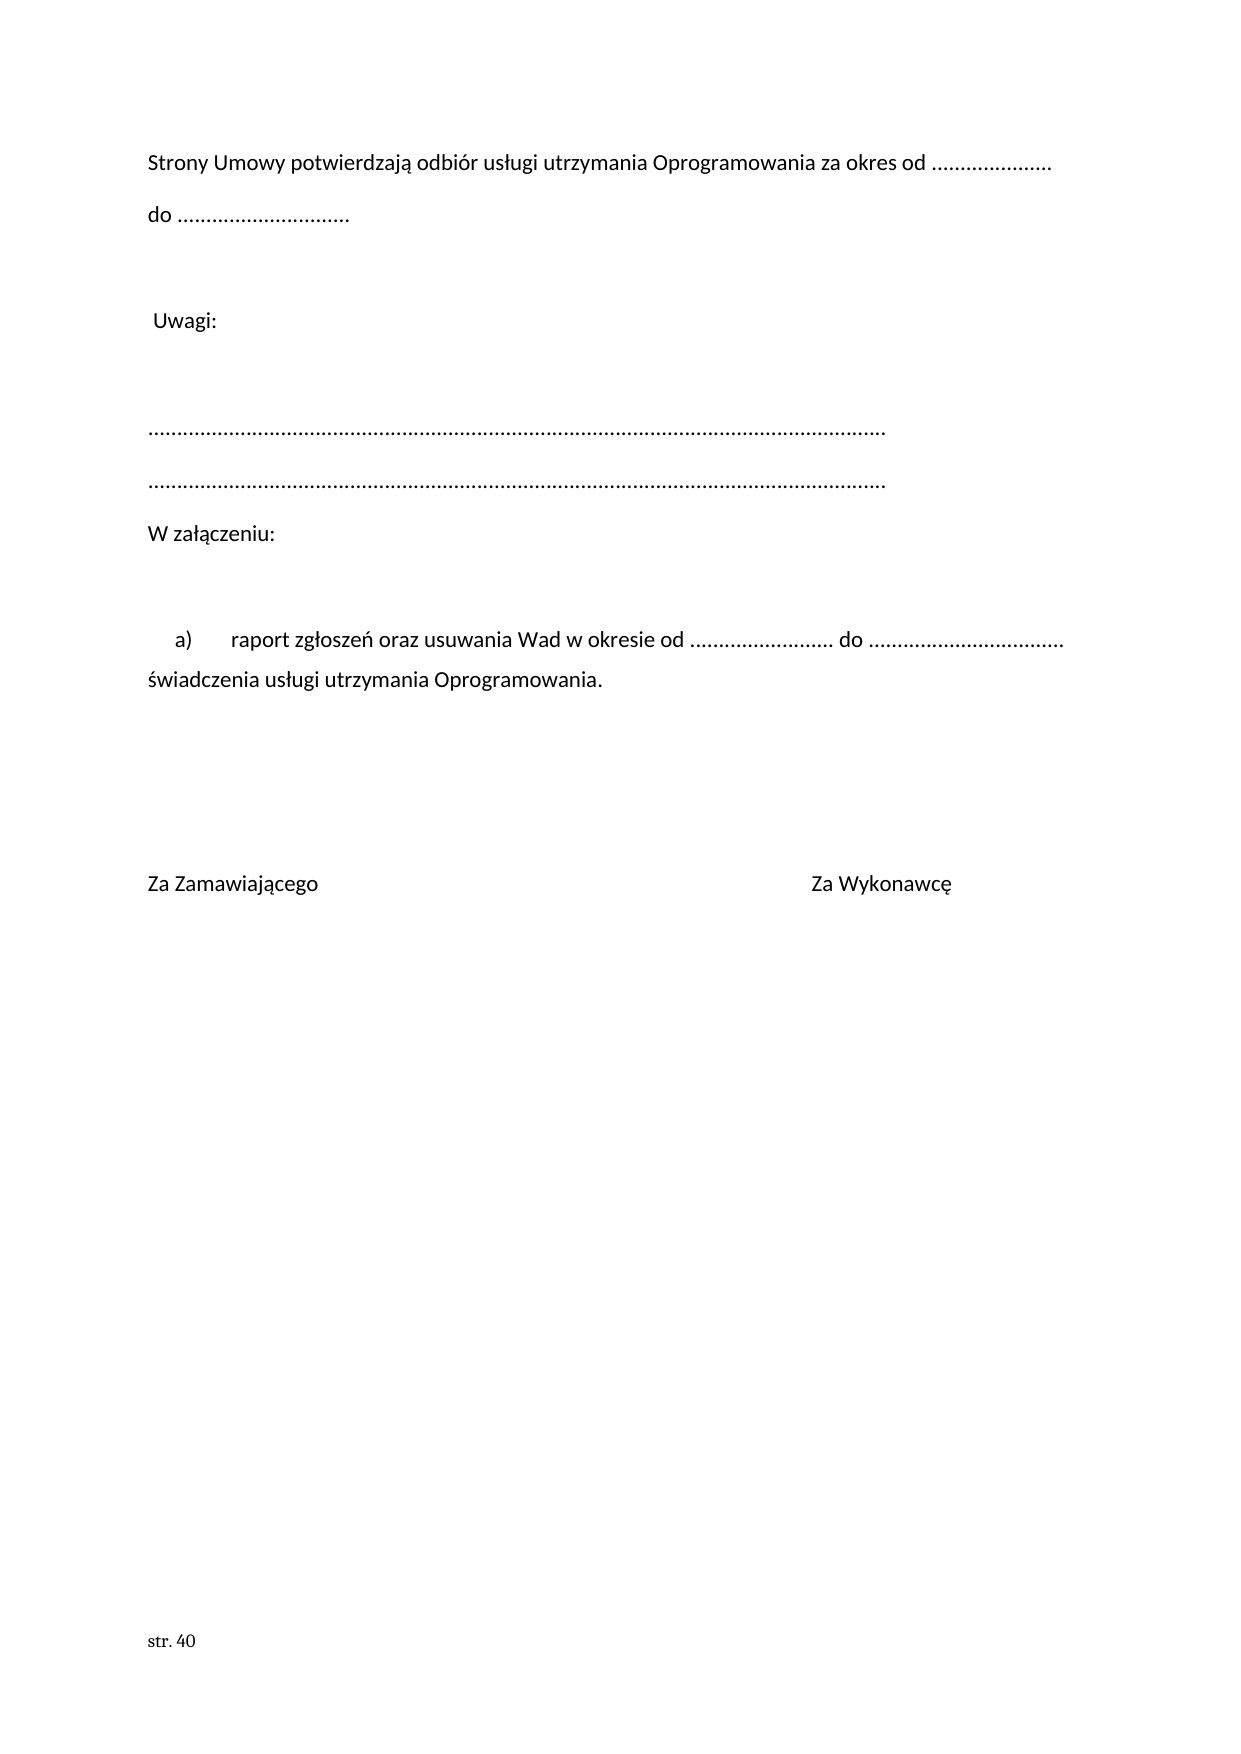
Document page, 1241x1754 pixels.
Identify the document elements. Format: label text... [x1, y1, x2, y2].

text W załączeniu: [148, 519, 1093, 547]
text ................................................................................................................................ [148, 413, 1093, 441]
text Strony Umowy potwierdzają odbiór usługi utrzymania Oprogramowania za okres od ..................... [148, 148, 1093, 176]
text do .............................. [148, 201, 1093, 229]
text Uwagi: [148, 307, 1093, 335]
text świadczenia usługi utrzymania Oprogramowania. [148, 665, 1093, 693]
text Za Zamawiającego Za Wykonawcę [148, 869, 1093, 897]
text ................................................................................................................................ [148, 466, 1093, 494]
list raport zgłoszeń oraz usuwania Wad w okresie od ......................... do .................................. [148, 625, 1093, 653]
